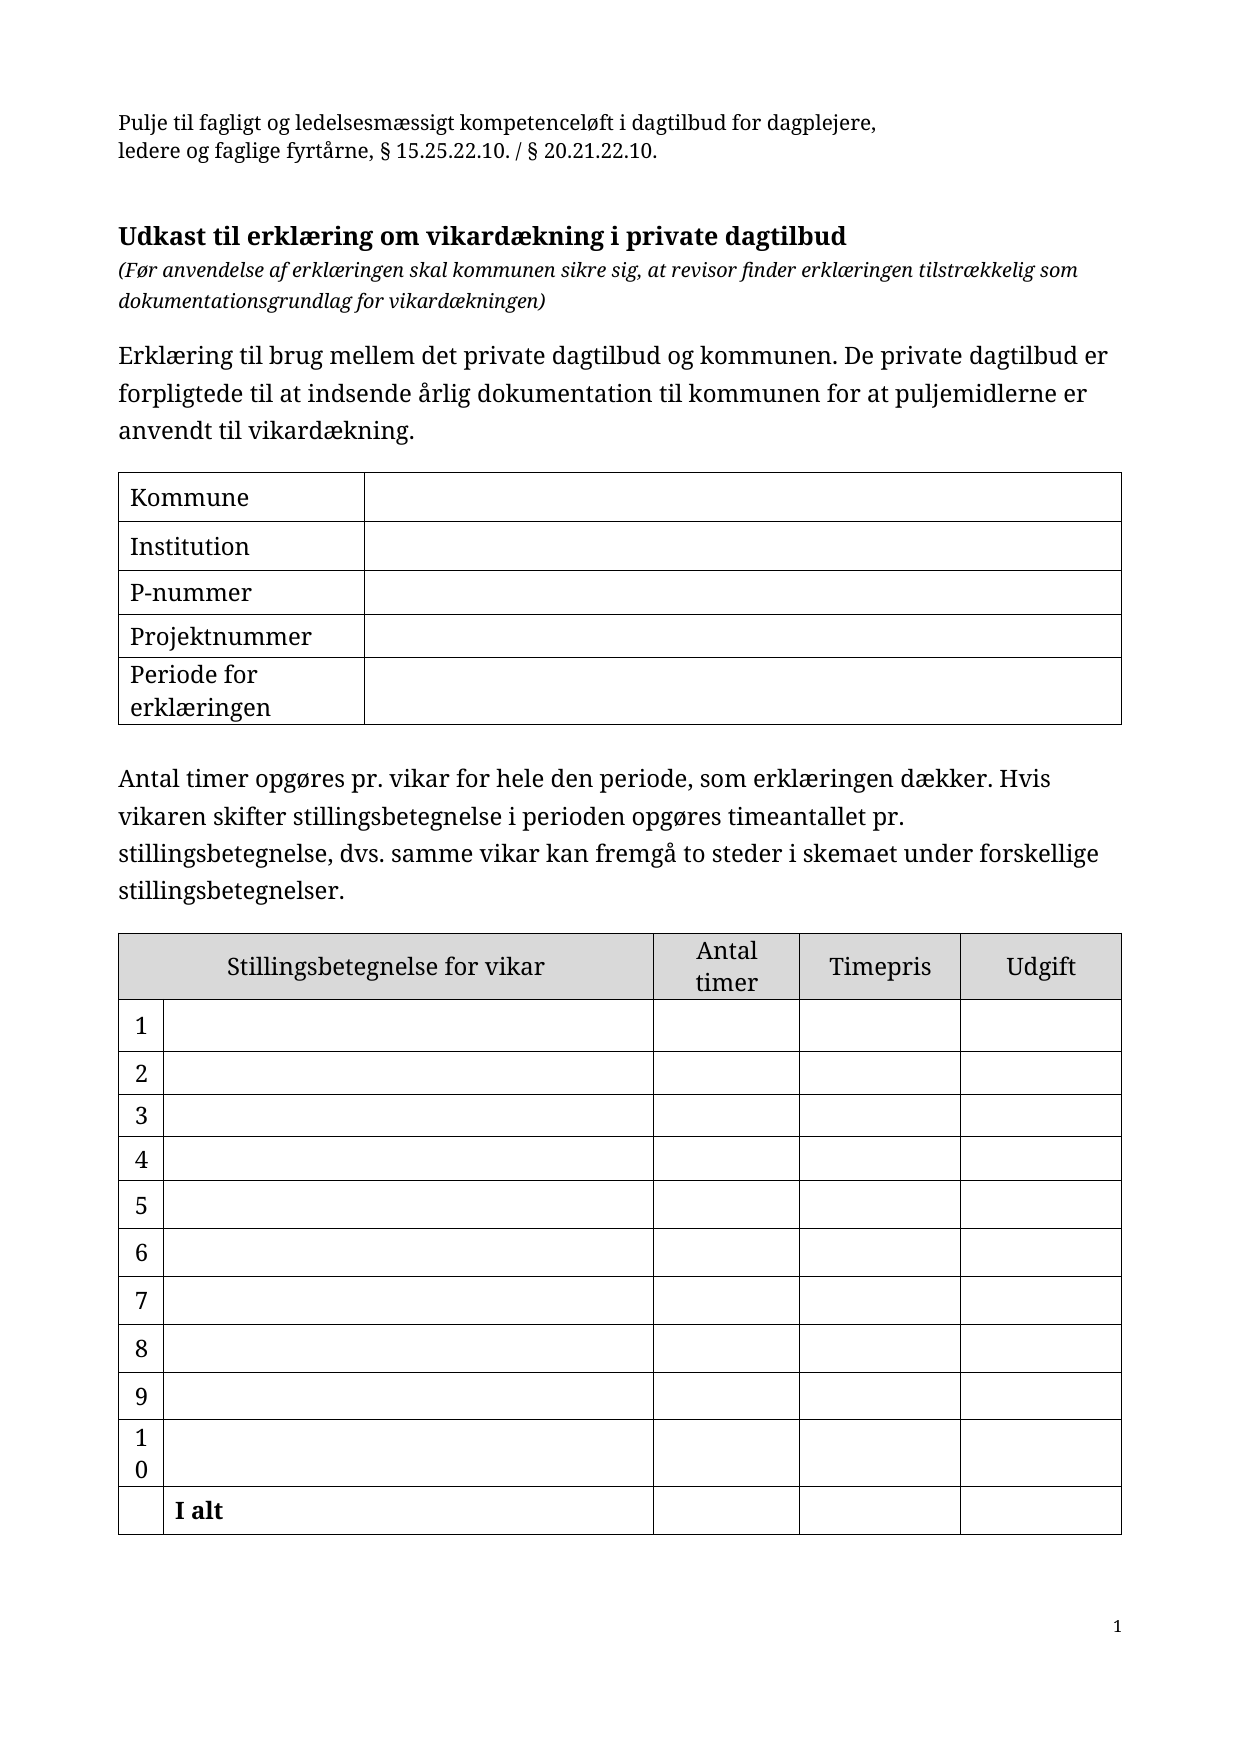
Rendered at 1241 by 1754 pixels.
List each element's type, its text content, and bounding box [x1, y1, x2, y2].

table_cell Projektnummer [119, 615, 364, 657]
table_cell 5 [119, 1181, 163, 1228]
table_cell [961, 1052, 1121, 1094]
table_cell [365, 522, 1121, 570]
table_cell [654, 1181, 799, 1228]
table_cell 10 [119, 1420, 163, 1486]
text Udkast til erklæring om vikardækning i private dagtilbud (Før anvendelse af erklæringen skal kommunen sikre sig, at revisor finder erklæringen tilstrækkelig som dokumentationsgrundlag for vikardækningen) [118, 218, 1122, 314]
table_cell 4 [119, 1137, 163, 1180]
table_cell [365, 571, 1121, 614]
text Antal timer opgøres pr. vikar for hele den periode, som erklæringen dækker. Hvis vikaren skifter stillingsbetegnelse i perioden opgøres timeantallet pr. stillingsbetegnelse, dvs. samme vikar kan fremgå to steder i skemaet under forskellige stillingsbetegnelser. [118, 725, 1122, 907]
table_cell [800, 1000, 960, 1051]
table_cell [800, 1052, 960, 1094]
table_cell Periode for erklæringen [119, 658, 364, 723]
table_cell [164, 1181, 653, 1228]
table_cell 7 [119, 1277, 163, 1324]
table_cell [164, 1137, 653, 1180]
table_cell [164, 1325, 653, 1372]
table_cell [654, 1487, 799, 1533]
table_cell [961, 1277, 1121, 1324]
table_cell [654, 1420, 799, 1486]
table_cell [961, 1137, 1121, 1180]
table_cell [164, 1052, 653, 1094]
table_cell [654, 1052, 799, 1094]
table_header Timepris [800, 934, 960, 999]
table_cell [961, 1095, 1121, 1136]
table_cell [800, 1487, 960, 1533]
table_cell [164, 1095, 653, 1136]
table_cell [961, 1373, 1121, 1419]
table_cell 6 [119, 1229, 163, 1276]
table_cell [961, 1487, 1121, 1533]
table_cell Institution [119, 522, 364, 570]
table_cell [961, 1181, 1121, 1228]
table_cell [365, 615, 1121, 657]
table_cell [800, 1420, 960, 1486]
table_cell 9 [119, 1373, 163, 1419]
table_cell I alt [164, 1487, 653, 1533]
table_cell [654, 1137, 799, 1180]
table_cell [164, 1277, 653, 1324]
table_cell [800, 1325, 960, 1372]
table_cell P-nummer [119, 571, 364, 614]
table_cell [800, 1095, 960, 1136]
table_cell [800, 1137, 960, 1180]
table_cell [164, 1229, 653, 1276]
table_cell 3 [119, 1095, 163, 1136]
table_cell 2 [119, 1052, 163, 1094]
table_cell 1 [119, 1000, 163, 1051]
table_header Udgift [961, 934, 1121, 999]
table_header [365, 473, 1121, 521]
table_header Kommune [119, 473, 364, 521]
table_cell [654, 1095, 799, 1136]
table_cell [800, 1181, 960, 1228]
table_cell [654, 1325, 799, 1372]
table_cell [961, 1420, 1121, 1486]
table_cell [654, 1373, 799, 1419]
table_cell [961, 1229, 1121, 1276]
table_cell [654, 1229, 799, 1276]
table_cell [164, 1373, 653, 1419]
table_cell [654, 1277, 799, 1324]
table_cell [800, 1277, 960, 1324]
table_cell [800, 1229, 960, 1276]
table_header Stillingsbetegnelse for vikar [119, 934, 653, 999]
table_cell [654, 1000, 799, 1051]
table_cell [800, 1373, 960, 1419]
table_header Antal timer [654, 934, 799, 999]
table_cell [365, 658, 1121, 723]
table_cell [164, 1420, 653, 1486]
table_cell 8 [119, 1325, 163, 1372]
table_cell [961, 1325, 1121, 1372]
table_cell [164, 1000, 653, 1051]
table_cell [119, 1487, 163, 1533]
table_cell [961, 1000, 1121, 1051]
text Erklæring til brug mellem det private dagtilbud og kommunen. De private dagtilbud er forpligtede til at indsende årlig dokumentation til kommunen for at puljemidlerne er anvendt til vikardækning. [118, 339, 1122, 446]
